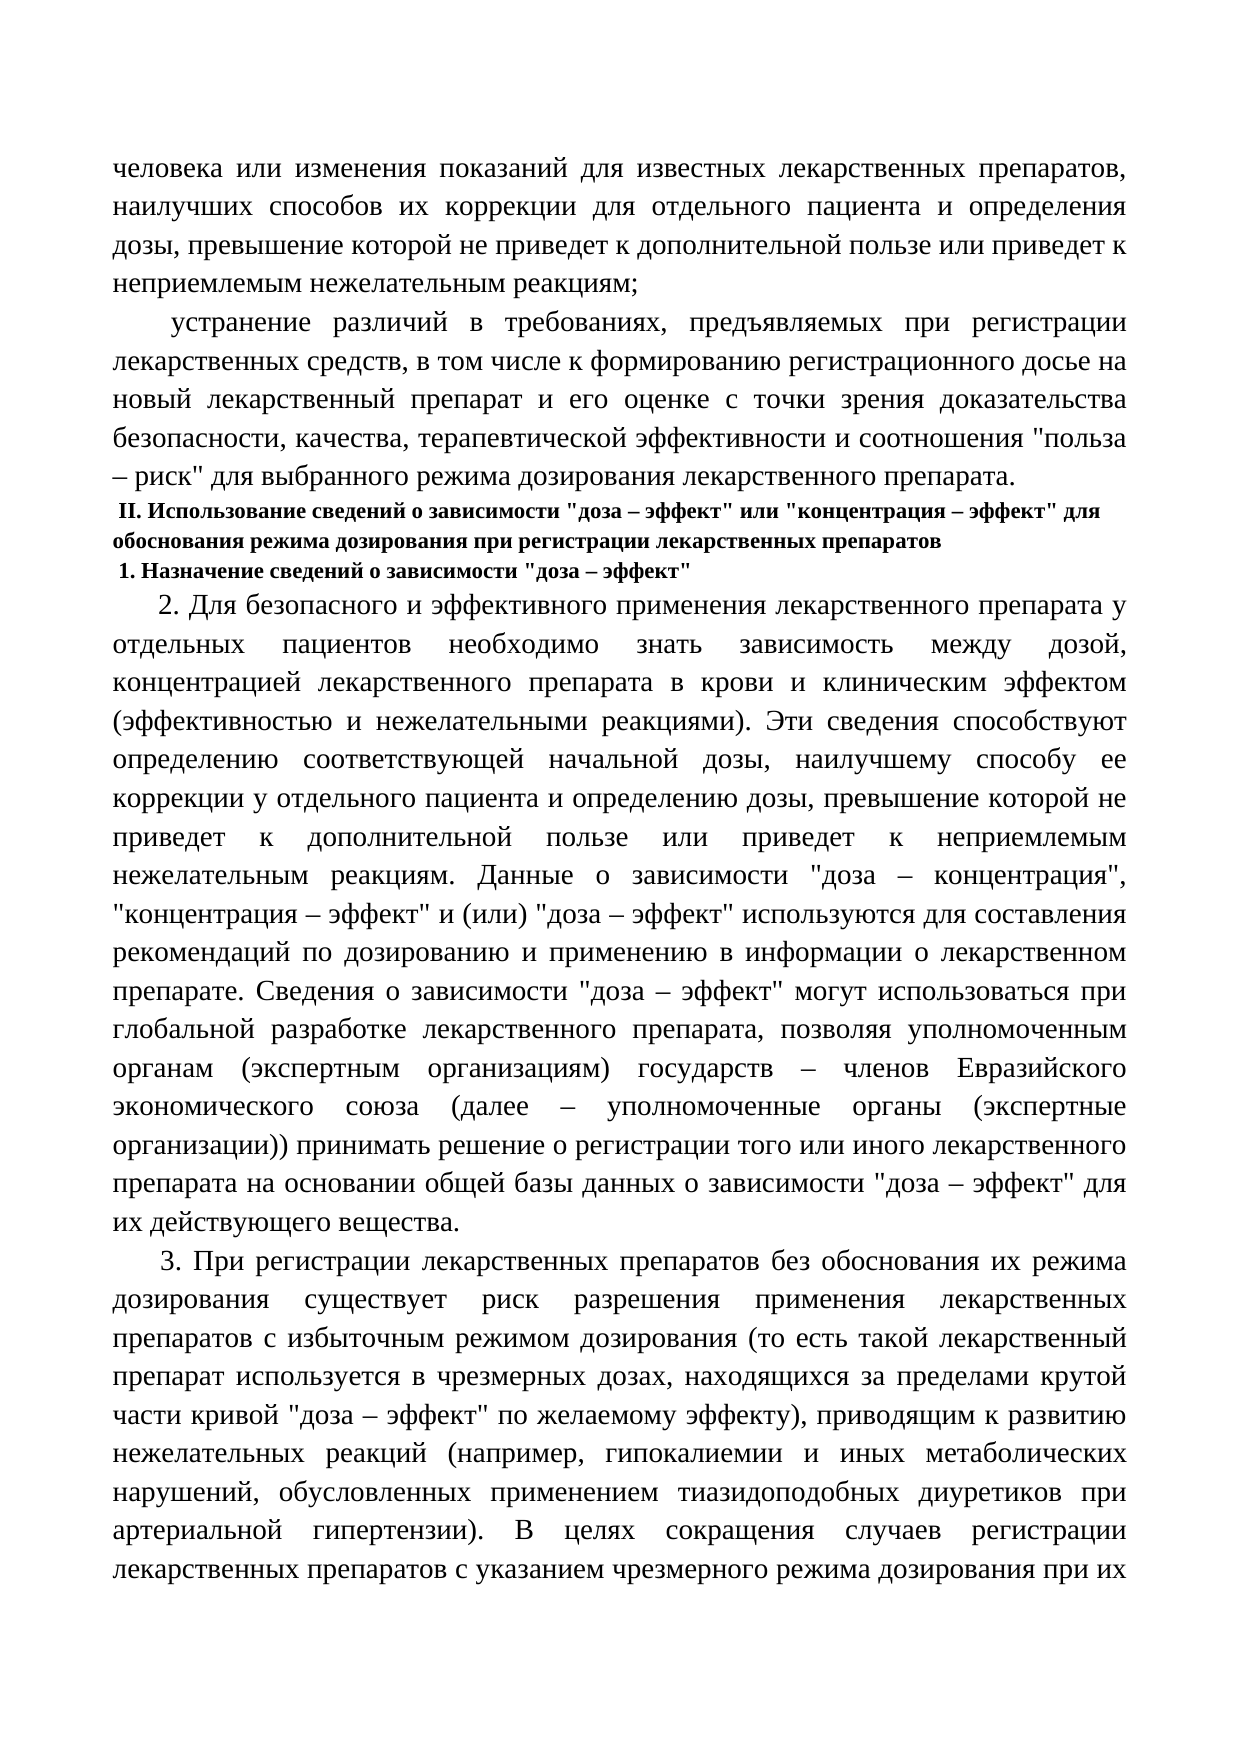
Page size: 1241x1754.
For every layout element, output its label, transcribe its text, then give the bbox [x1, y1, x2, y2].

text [112, 150, 1128, 299]
text 2. Для безопасного и эффективного применения лекарственного препарата у отдельных пациентов необходимо знать зависимость между дозой, концентрацией лекарственного препарата в крови и клиническим эффектом (эффективностью и нежелательными реакциями). Эти сведения способствуют определению соответствующей начальной дозы, наилучшему способу ее коррекции у отдельного пациента и определению дозы, превышение которой не приведет к дополнительной пользе или приведет к неприемлемым нежелательным реакциям. Данные о зависимости "доза – концентрация", "концентрация – эффект" и (или) "доза – эффект" используются для составления рекомендаций по дозированию и применению в информации о лекарственном препарате. Сведения о зависимости "доза – эффект" могут использоваться при глобальной разработке лекарственного препарата, позволяя уполномоченным органам (экспертным организациям) государств – членов Евразийского экономического союза (далее – уполномоченные органы (экспертные организации)) принимать решение о регистрации того или иного лекарственного препарата на основании общей базы данных о зависимости "доза – эффект" для их действующего вещества. [112, 587, 1128, 1238]
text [112, 1243, 1128, 1584]
text II. Использование сведений о зависимости "доза – эффект" или "концентрация – эффект" для обоснования режима дозирования при регистрации лекарственных препаратов [112, 497, 1128, 553]
text устранение различий в требованиях, предъявляемых при регистрации лекарственных средств, в том числе к формированию регистрационного досье на новый лекарственный препарат и его оценке с точки зрения доказательства безопасности, качества, терапевтической эффективности и соотношения "польза – риск" для выбранного режима дозирования лекарственного препарата. [112, 304, 1128, 492]
text 1. Назначение сведений о зависимости "доза – эффект" [112, 557, 1128, 584]
